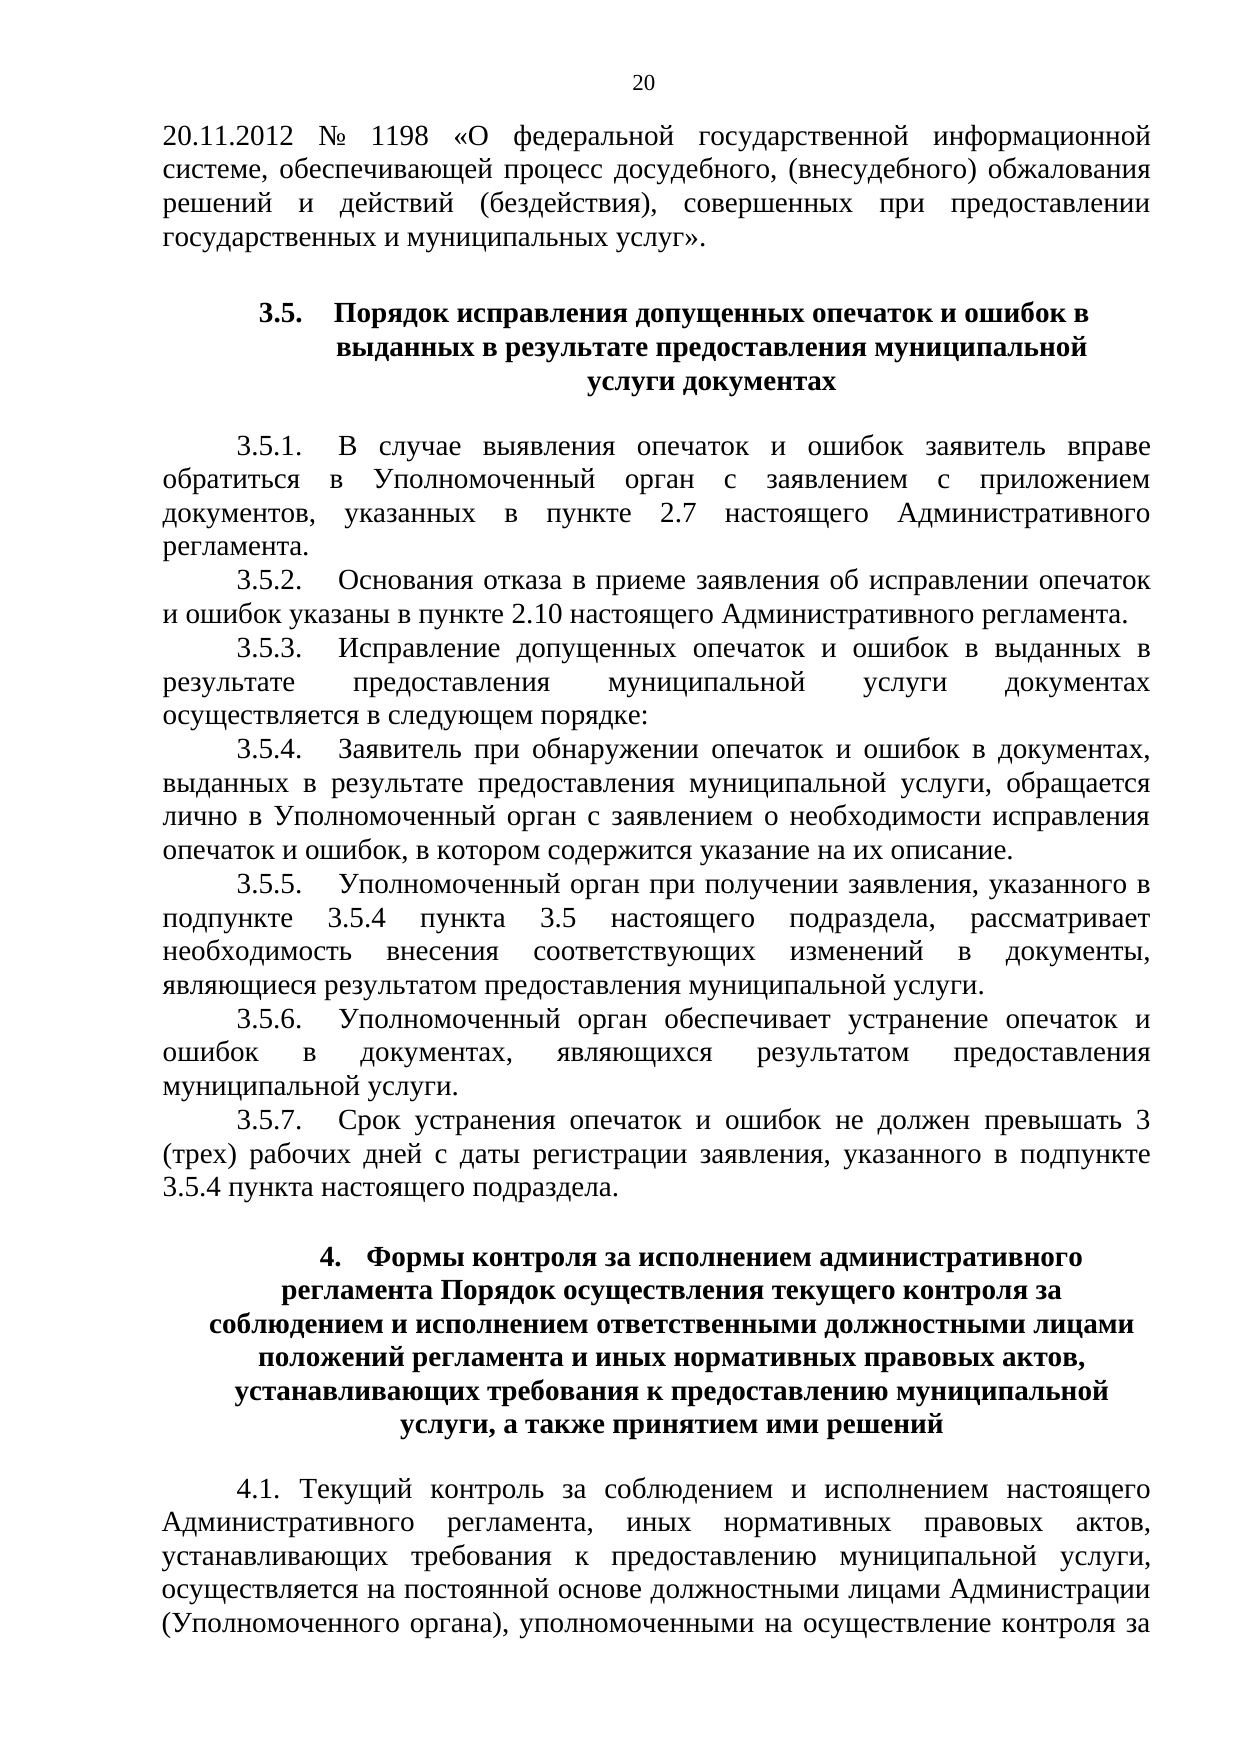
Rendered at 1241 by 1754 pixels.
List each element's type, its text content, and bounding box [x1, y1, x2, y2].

list Уполномоченный орган обеспечивает устранение опечаток и ошибок в документах, являющихся результатом предоставления муниципальной услуги. [162, 1001, 1151, 1102]
list Срок устранения опечаток и ошибок не должен превышать 3 (трех) рабочих дней с даты регистрации заявления, указанного в подпункте 3.5.4 пункта настоящего подраздела. [162, 1102, 1151, 1203]
list В случае выявления опечаток и ошибок заявитель вправе обратиться в Уполномоченный орган с заявлением с приложением документов, указанных в пункте 2.7 настоящего Административного регламента. [162, 428, 1151, 562]
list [162, 118, 1151, 252]
list Уполномоченный орган при получении заявления, указанного в подпункте 3.5.4 пункта 3.5 настоящего подраздела, рассматривает необходимость внесения соответствующих изменений в документы, являющиеся результатом предоставления муниципальной услуги. [162, 866, 1151, 1000]
list Основания отказа в приеме заявления об исправлении опечаток и ошибок указаны в пункте 2.10 настоящего Административного регламента. [162, 562, 1151, 629]
list Исправление допущенных опечаток и ошибок в выданных в результате предоставления муниципальной услуги документах осуществляется в следующем порядке: [162, 630, 1151, 731]
list Порядок исправления допущенных опечаток и ошибок в выданных в результате предоставления муниципальной услуги документах [222, 296, 1127, 396]
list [161, 1471, 1151, 1639]
subtitle Формы контроля за исполнением административного регламента Порядок осуществления текущего контроля за соблюдением и исполнением ответственными должностными лицами положений регламента и иных нормативных правовых актов, устанавливающих требования к предоставлению муниципальной услуги, а также принятием ими решений [192, 1239, 1151, 1440]
list Заявитель при обнаружении опечаток и ошибок в документах, выданных в результате предоставления муниципальной услуги, обращается лично в Уполномоченный орган с заявлением о необходимости исправления опечаток и ошибок, в котором содержится указание на их описание. [162, 731, 1151, 866]
